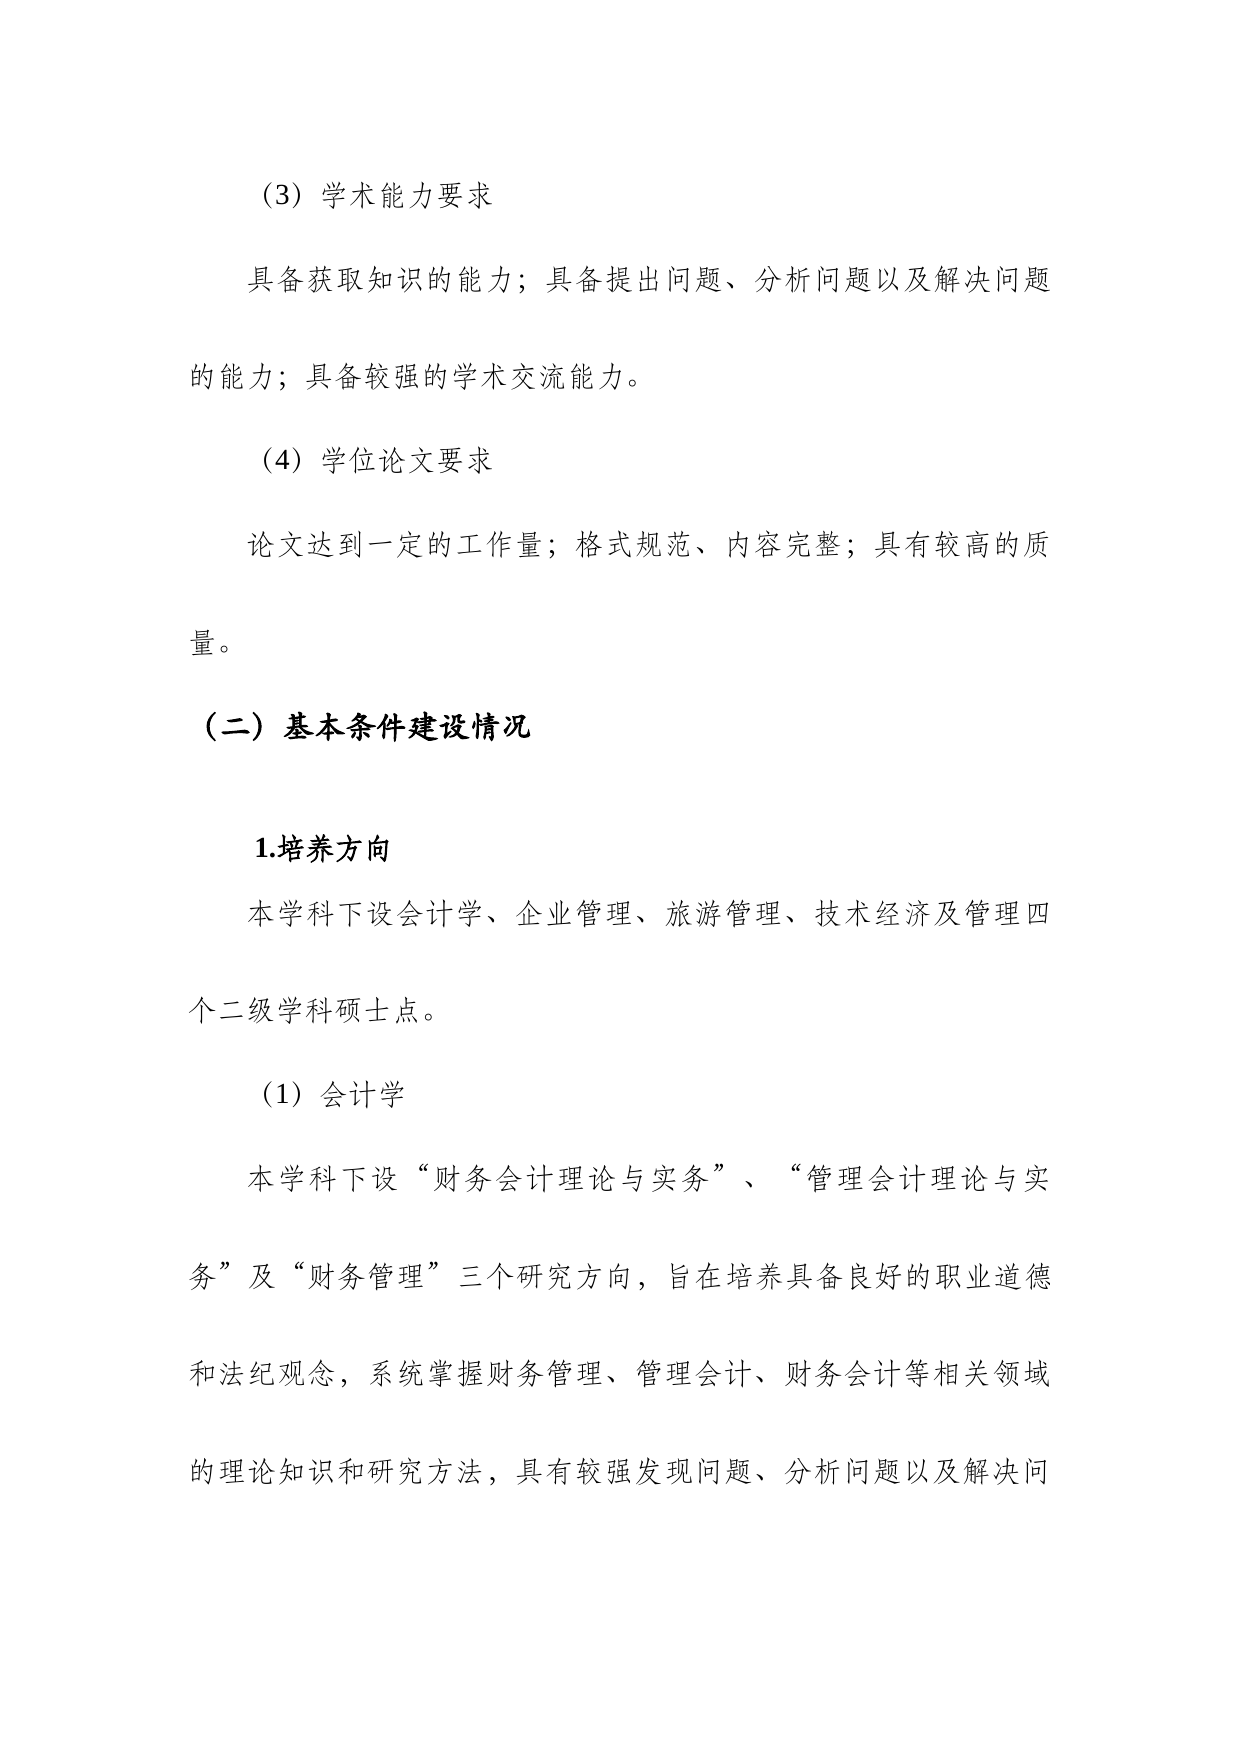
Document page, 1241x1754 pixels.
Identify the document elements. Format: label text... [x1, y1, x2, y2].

text （4）学位论文要求 [187, 427, 1053, 492]
subtitle 1.培养方向 [187, 815, 1053, 880]
text 论文达到一定的工作量；格式规范、内容完整；具有较高的质量。 [187, 511, 1053, 674]
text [187, 1145, 1053, 1503]
text （1）会计学 [187, 1061, 1053, 1126]
subtitle （二）基本条件建设情况 [187, 693, 1053, 758]
text （3）学术能力要求 [187, 162, 1053, 227]
text 具备获取知识的能力；具备提出问题、分析问题以及解决问题的能力；具备较强的学术交流能力。 [187, 246, 1053, 408]
text 本学科下设会计学、企业管理、旅游管理、技术经济及管理四个二级学科硕士点。 [187, 880, 1053, 1042]
